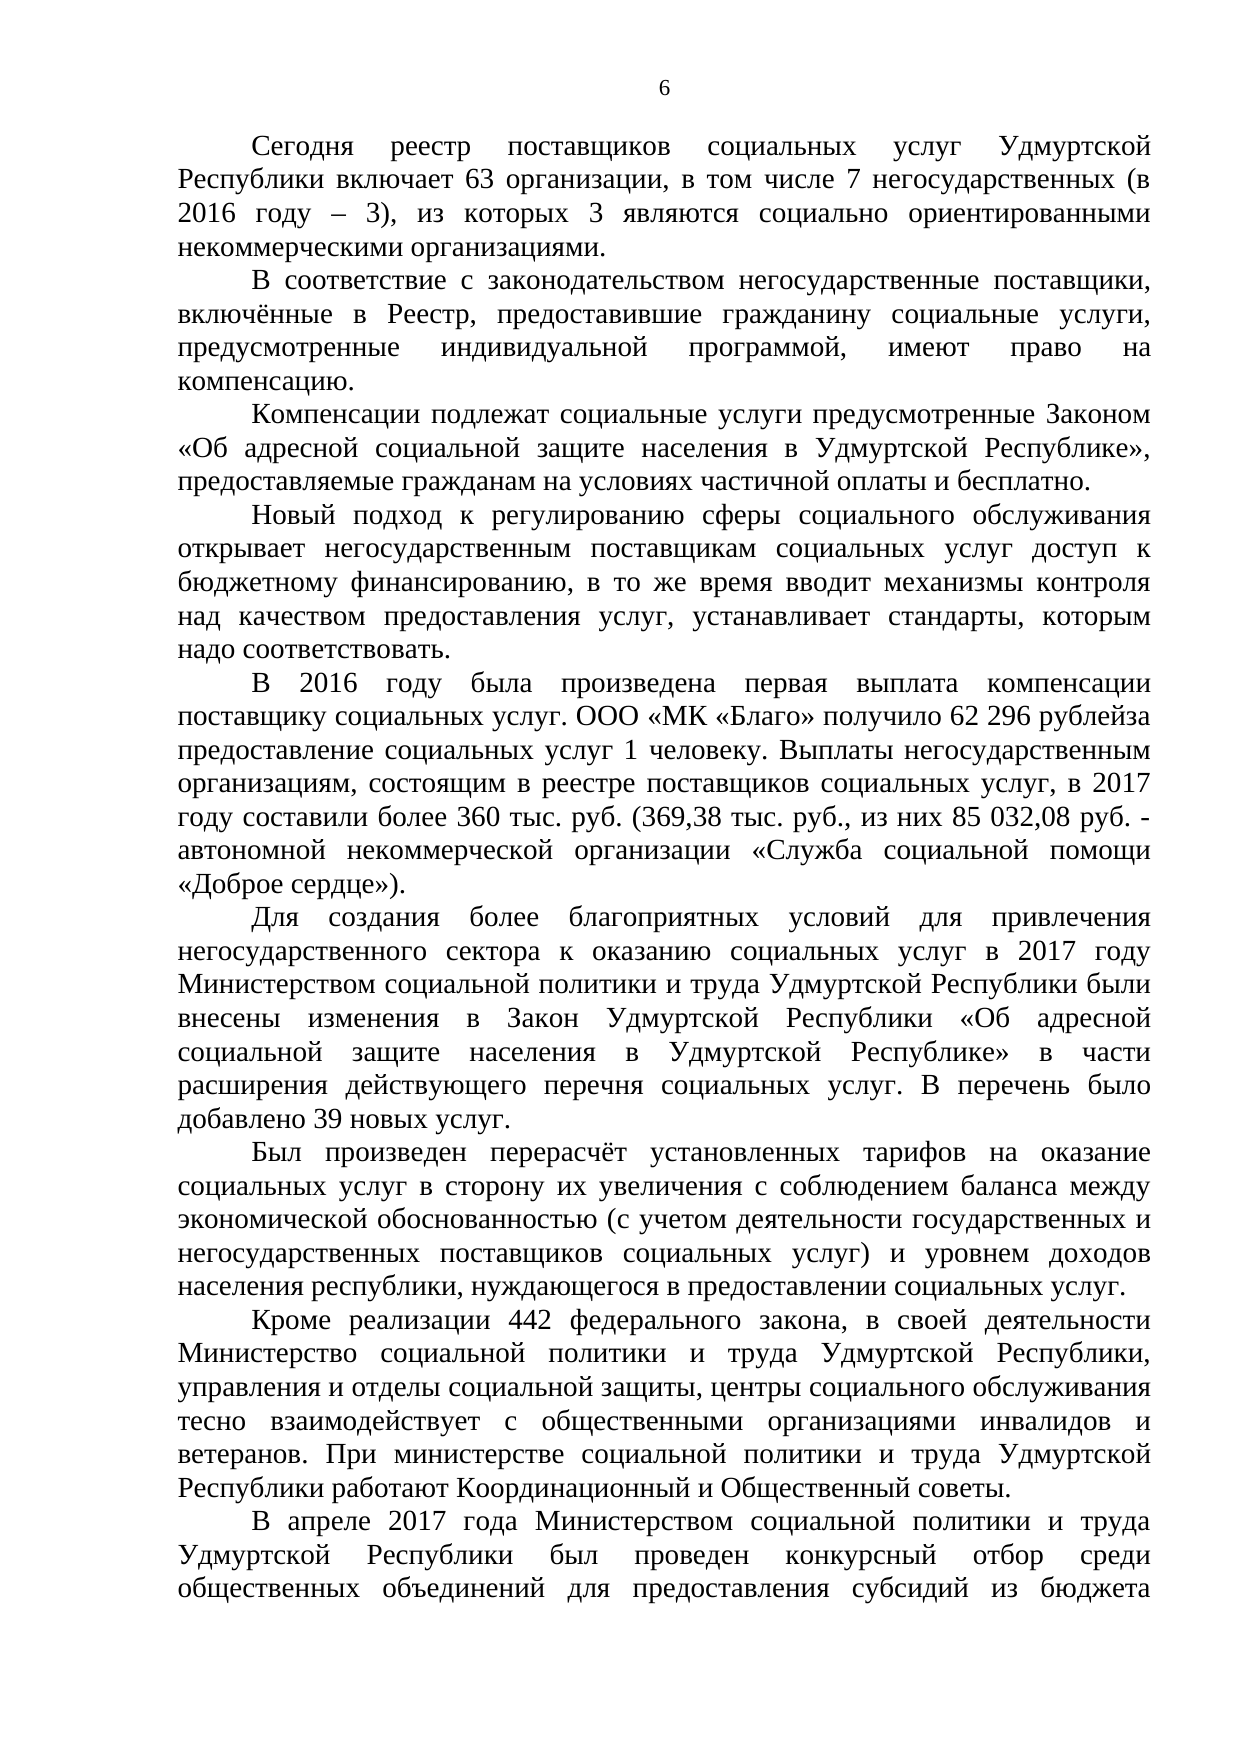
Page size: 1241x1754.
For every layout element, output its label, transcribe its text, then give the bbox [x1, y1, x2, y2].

text Сегодня реестр поставщиков социальных услуг Удмуртской Республики включает 63 организации, в том числе 7 негосударственных (в 2016 году – 3), из которых 3 являются социально ориентированными некоммерческими организациями. [177, 128, 1152, 262]
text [177, 1503, 1152, 1604]
text Новый подход к регулированию сферы социального обслуживания открывает негосударственным поставщикам социальных услуг доступ к бюджетному финансированию, в то же время вводит механизмы контроля над качеством предоставления услуг, устанавливает стандарты, которым надо соответствовать. [177, 497, 1152, 665]
text В соответствие с законодательством негосударственные поставщики, включённые в Реестр, предоставившие гражданину социальные услуги, предусмотренные индивидуальной программой, имеют право на компенсацию. [177, 262, 1152, 396]
text В 2016 году была произведена первая выплата компенсации поставщику социальных услуг. ООО «МК «Благо» получило 62 296 рублейза предоставление социальных услуг 1 человеку. Выплаты негосударственным организациям, состоящим в реестре поставщиков социальных услуг, в 2017 году составили более 360 тыс. руб. (369,38 тыс. руб., из них 85 032,08 руб. - автономной некоммерческой организации «Служба социальной помощи «Доброе сердце»). [177, 665, 1152, 899]
text Кроме реализации 442 федерального закона, в своей деятельности Министерство социальной политики и труда Удмуртской Республики, управления и отделы социальной защиты, центры социального обслуживания тесно взаимодействует с общественными организациями инвалидов и ветеранов. При министерстве социальной политики и труда Удмуртской Республики работают Координационный и Общественный советы. [177, 1302, 1152, 1503]
text Для создания более благоприятных условий для привлечения негосударственного сектора к оказанию социальных услуг в 2017 году Министерством социальной политики и труда Удмуртской Республики были внесены изменения в Закон Удмуртской Республики «Об адресной социальной защите населения в Удмуртской Республике» в части расширения действующего перечня социальных услуг. В перечень было добавлено 39 новых услуг. [177, 899, 1152, 1134]
text Компенсации подлежат социальные услуги предусмотренные Законом «Об адресной социальной защите населения в Удмуртской Республике», предоставляемые гражданам на условиях частичной оплаты и бесплатно. [177, 396, 1152, 497]
text Был произведен перерасчёт установленных тарифов на оказание социальных услуг в сторону их увеличения с соблюдением баланса между экономической обоснованностью (с учетом деятельности государственных и негосударственных поставщиков социальных услуг) и уровнем доходов населения республики, нуждающегося в предоставлении социальных услуг. [177, 1134, 1152, 1302]
